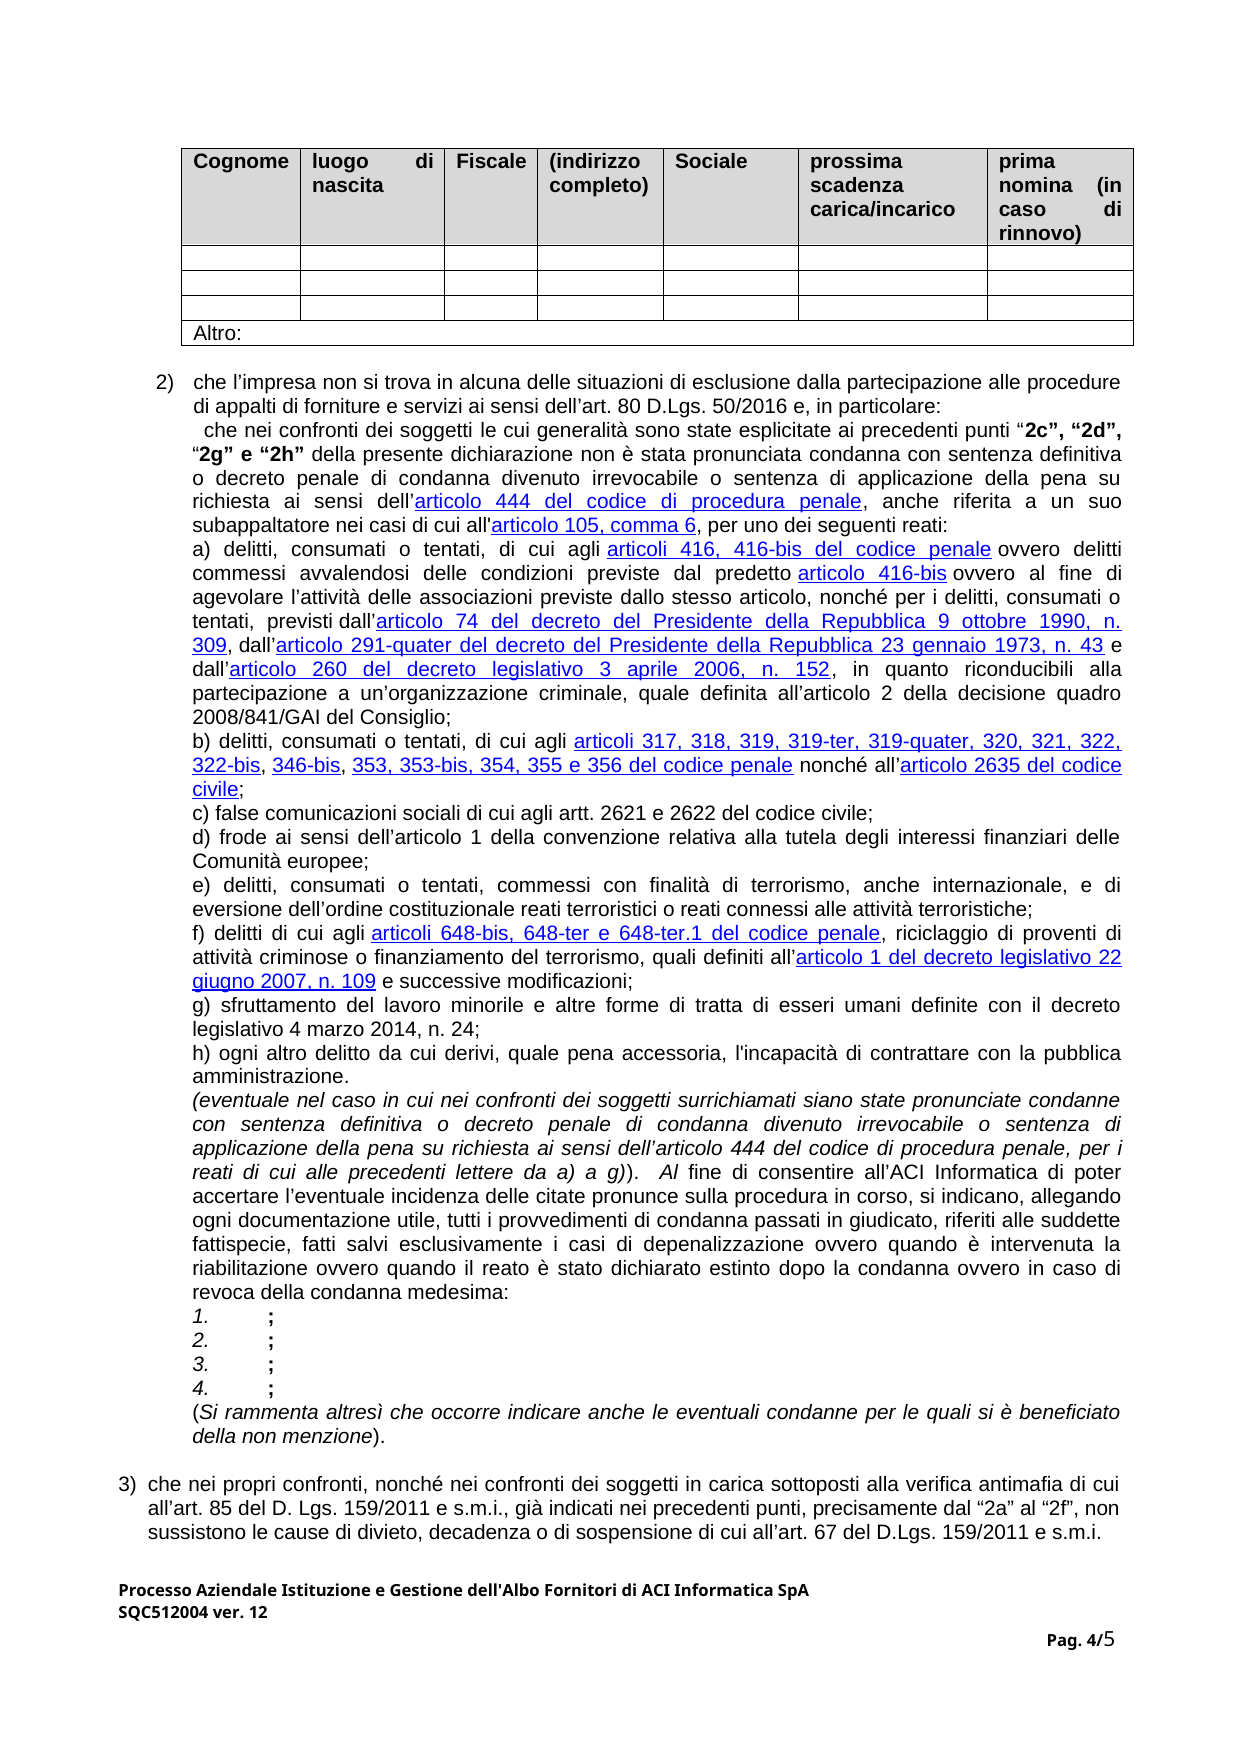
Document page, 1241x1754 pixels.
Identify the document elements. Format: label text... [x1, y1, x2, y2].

table_cell [182, 246, 300, 269]
table_cell [301, 246, 444, 269]
table_cell [664, 296, 798, 319]
table_cell [301, 296, 444, 319]
table_header Carica Sociale [664, 149, 798, 244]
text 3. ; [192, 1352, 1122, 1376]
table_cell [538, 296, 663, 319]
text h) ogni altro delitto da cui derivi, quale pena accessoria, l'incapacità di contrattare con la pubblica amministrazione. [192, 1040, 1122, 1088]
table_cell [799, 246, 987, 269]
text che nei confronti dei soggetti le cui generalità sono state esplicitate ai precedenti punti “2c”, “2d”, “2g” e “2h” della presente dichiarazione non è stata pronunciata condanna con sentenza definitiva o decreto penale di condanna divenuto irrevocabile o sentenza di applicazione della pena su richiesta ai sensi dell’articolo 444 del codice di procedura penale, anche riferita a un suo subappaltatore nei casi di cui all'articolo 105, comma 6, per uno dei seguenti reati: [162, 417, 1122, 537]
table_cell [301, 271, 444, 294]
text c) false comunicazioni sociali di cui agli artt. 2621 e 2622 del codice civile; [192, 801, 1122, 825]
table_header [538, 149, 663, 244]
table_cell [538, 271, 663, 294]
table_cell [988, 246, 1133, 269]
text 1. ; [192, 1304, 1122, 1328]
table_cell [988, 296, 1133, 319]
text b) delitti, consumati o tentati, di cui agli articoli 317, 318, 319, 319-ter, 319-quater, 320, 321, 322, 322-bis, 346-bis, 353, 353-bis, 354, 355 e 356 del codice penale nonché all’articolo 2635 del codice civile; [192, 729, 1122, 801]
text 4. ; [192, 1376, 1122, 1400]
table_cell [182, 271, 300, 294]
text f) delitti di cui agli articoli 648-bis, 648-ter e 648-ter.1 del codice penale, riciclaggio di proventi di attività criminose o finanziamento del terrorismo, quali definiti all’articolo 1 del decreto legislativo 22 giugno 2007, n. 109 e successive modificazioni; [192, 921, 1122, 992]
table_cell [538, 246, 663, 269]
table_cell [445, 271, 537, 294]
table_header Nome e Cognome [182, 149, 300, 244]
text (eventuale nel caso in cui nei confronti dei soggetti surrichiamati siano state pronunciate condanne con sentenza definitiva o decreto penale di condanna divenuto irrevocabile o sentenza di applicazione della pena su richiesta ai sensi dell’articolo 444 del codice di procedura penale, per i reati di cui alle precedenti lettere da a) a g)). Al fine di consentire all’ACI Informatica di poter accertare l’eventuale incidenza delle citate pronunce sulla procedura in corso, si indicano, allegando ogni documentazione utile, tutti i provvedimenti di condanna passati in giudicato, riferiti alle suddette fattispecie, fatti salvi esclusivamente i casi di depenalizzazione ovvero quando è intervenuta la riabilitazione ovvero quando il reato è stato dichiarato estinto dopo la condanna ovvero in caso di revoca della condanna medesima: [192, 1088, 1122, 1304]
table_cell [182, 296, 300, 319]
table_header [799, 149, 987, 244]
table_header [988, 149, 1133, 244]
table_cell Altro: [182, 321, 1133, 344]
table_cell [799, 296, 987, 319]
text e) delitti, consumati o tentati, commessi con finalità di terrorismo, anche internazionale, e di eversione dell’ordine costituzionale reati terroristici o reati connessi alle attività terroristiche; [192, 873, 1122, 921]
list che l’impresa non si trova in alcuna delle situazioni di esclusione dalla partecipazione alle procedure di appalti di forniture e servizi ai sensi dell’art. 80 D.Lgs. 50/2016 e, in particolare: [156, 369, 1122, 417]
text 2. ; [192, 1328, 1122, 1352]
table_cell [445, 246, 537, 269]
table_header Codice Fiscale [445, 149, 537, 244]
text g) sfruttamento del lavoro minorile e altre forme di tratta di esseri umani definite con il decreto legislativo 4 marzo 2014, n. 24; [192, 992, 1122, 1040]
table_cell [664, 271, 798, 294]
list che nei propri confronti, nonché nei confronti dei soggetti in carica sottoposti alla verifica antimafia di cui all’art. 85 del D. Lgs. 159/2011 e s.m.i., già indicati nei precedenti punti, precisamente dal “2a” al “2f”, non sussistono le cause di divieto, decadenza o di sospensione di cui all’art. 67 del D.Lgs. 159/2011 e s.m.i. [118, 1472, 1122, 1543]
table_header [301, 149, 444, 244]
table_cell [664, 246, 798, 269]
table_cell [799, 271, 987, 294]
text (Si rammenta altresì che occorre indicare anche le eventuali condanne per le quali si è beneficiato della non menzione). [192, 1400, 1122, 1448]
table_cell [988, 271, 1133, 294]
text a) delitti, consumati o tentati, di cui agli articoli 416, 416-bis del codice penale ovvero delitti commessi avvalendosi delle condizioni previste dal predetto articolo 416-bis ovvero al fine di agevolare l’attività delle associazioni previste dallo stesso articolo, nonché per i delitti, consumati o tentati, previsti dall’articolo 74 del decreto del Presidente della Repubblica 9 ottobre 1990, n. 309, dall’articolo 291-quater del decreto del Presidente della Repubblica 23 gennaio 1973, n. 43 e dall’articolo 260 del decreto legislativo 3 aprile 2006, n. 152, in quanto riconducibili alla partecipazione a un’organizzazione criminale, quale definita all’articolo 2 della decisione quadro 2008/841/GAI del Consiglio; [192, 537, 1122, 729]
table_cell [445, 296, 537, 319]
text d) frode ai sensi dell’articolo 1 della convenzione relativa alla tutela degli interessi finanziari delle Comunità europee; [192, 825, 1122, 873]
